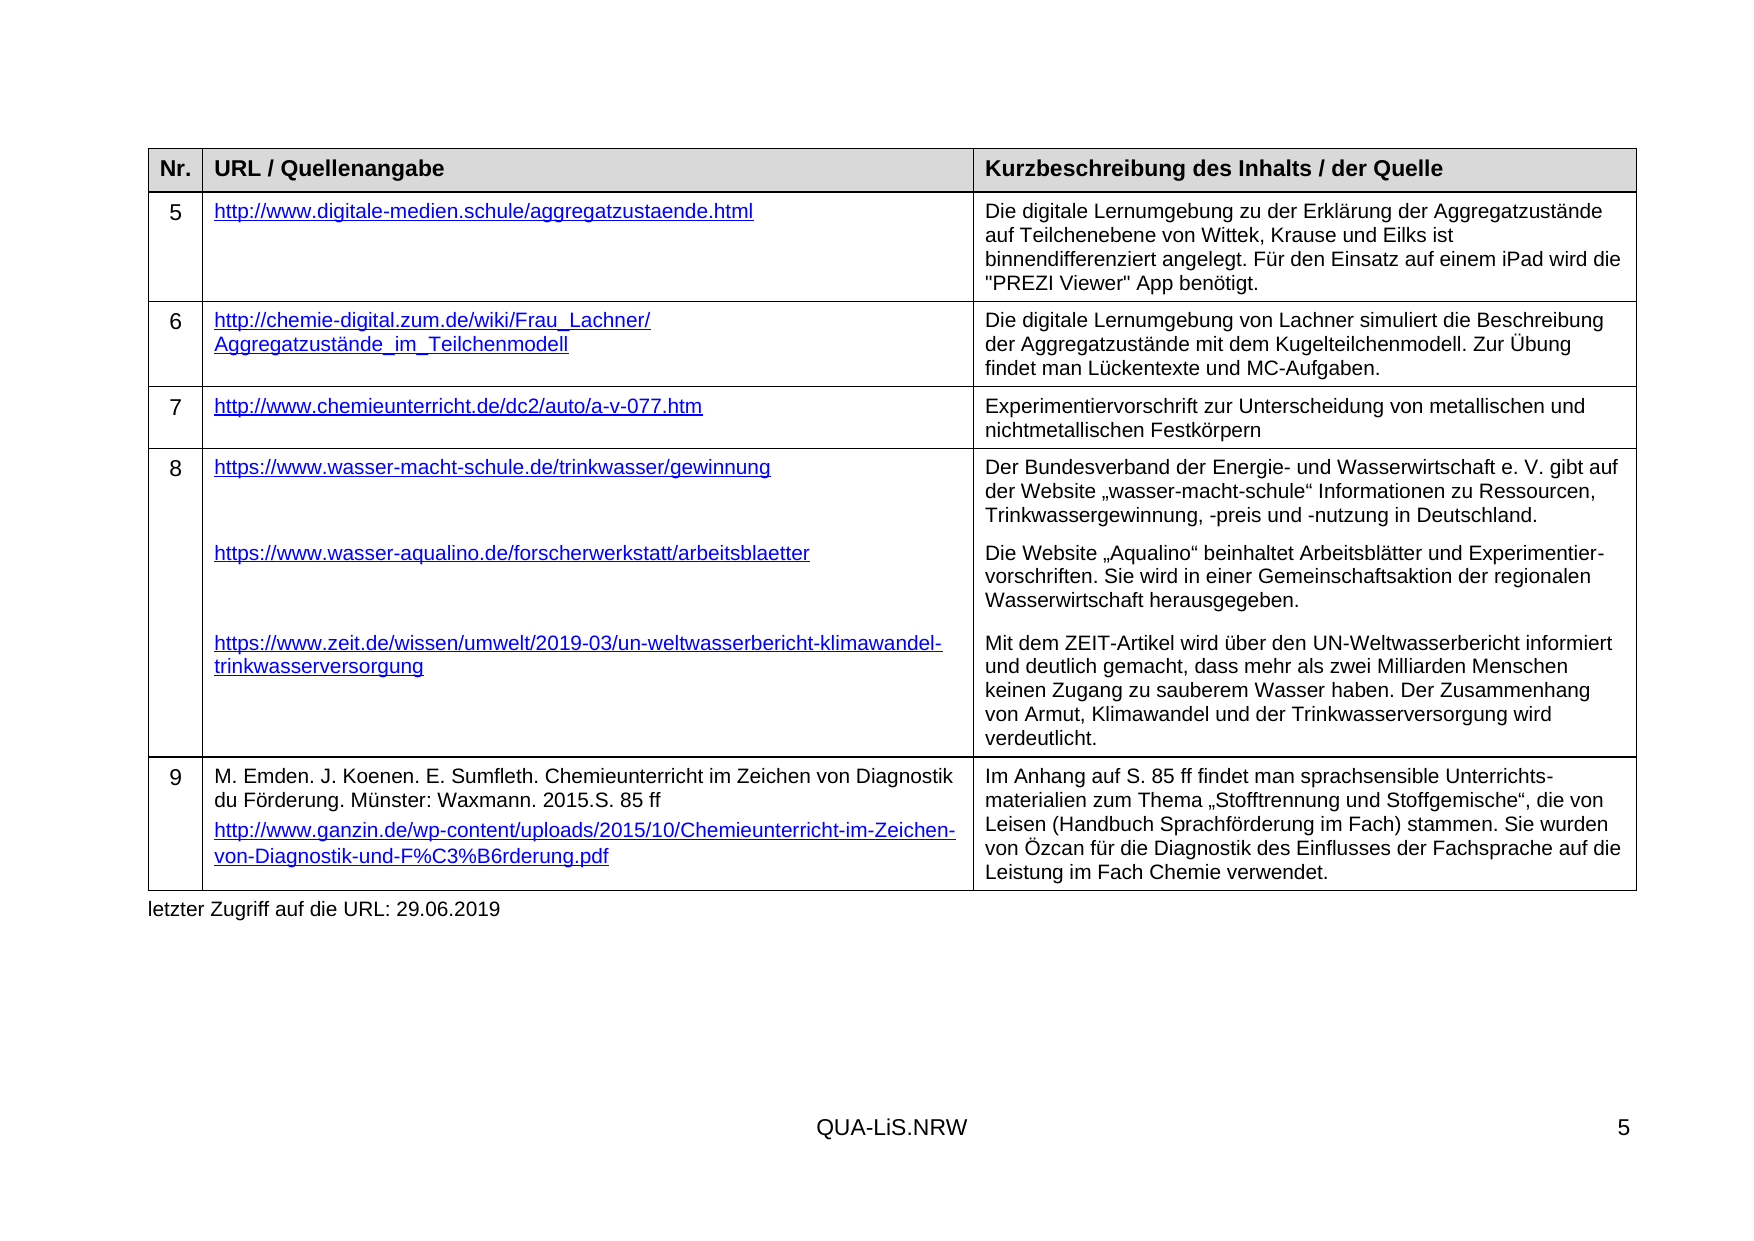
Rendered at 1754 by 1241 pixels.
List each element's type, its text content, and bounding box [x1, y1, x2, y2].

table_cell Die Website „Aqualino“ beinhaltet Arbeitsblätter und Experimentiervorschriften. Sie wird in einer Gemeinschaftsaktion der regionalen Wasserwirtschaft herausgegeben. [974, 533, 1636, 623]
table_cell 7 [149, 387, 202, 448]
table_cell Experimentiervorschrift zur Unterscheidung von metallischen und nichtmetallischen Festkörpern [974, 387, 1636, 448]
table_header Kurzbeschreibung des Inhalts / der Quelle [974, 149, 1636, 191]
table_cell Die digitale Lernumgebung von Lachner simuliert die Beschreibung der Aggregatzustände mit dem Kugelteilchenmodell. Zur Übung findet man Lückentexte und MC-Aufgaben. [974, 302, 1636, 386]
table_header Nr. [149, 149, 202, 191]
table_cell http://www.chemieunterricht.de/dc2/auto/a-v-077.htm [203, 387, 973, 448]
table_cell https://www.zeit.de/wissen/umwelt/2019-03/un-weltwasserbericht-klimawandel-trinkwasserversorgung [203, 623, 973, 756]
table_cell Mit dem ZEIT-Artikel wird über den UN-Weltwasserbericht informiert und deutlich gemacht, dass mehr als zwei Milliarden Menschen keinen Zugang zu sauberem Wasser haben. Der Zusammenhang von Armut, Klimawandel und der Trinkwasserversorgung wird verdeutlicht. [974, 623, 1636, 756]
table_cell Im Anhang auf S. 85 ff findet man sprachsensible Unterrichtsmaterialien zum Thema „Stofftrennung und Stoffgemische“, die von Leisen (Handbuch Sprachförderung im Fach) stammen. Sie wurden von Özcan für die Diagnostik des Einflusses der Fachsprache auf die Leistung im Fach Chemie verwendet. [974, 758, 1636, 890]
table_cell 9 [149, 758, 202, 890]
table_header URL / Quellenangabe [203, 149, 973, 191]
table_cell https://www.wasser-macht-schule.de/trinkwasser/gewinnung [203, 449, 973, 533]
table_cell http://chemie-digital.zum.de/wiki/Frau_Lachner/Aggregatzustände_im_Teilchenmodell [203, 302, 973, 386]
table_cell https://www.wasser-aqualino.de/forscherwerkstatt/arbeitsblaetter [203, 533, 973, 623]
text letzter Zugriff auf die URL: 29.06.2019 [148, 897, 1636, 921]
table_cell http://www.digitale-medien.schule/aggregatzustaende.html [203, 193, 973, 301]
table_cell 6 [149, 302, 202, 386]
table_cell Die digitale Lernumgebung zu der Erklärung der Aggregatzustände auf Teilchenebene von Wittek, Krause und Eilks ist binnendifferenziert angelegt. Für den Einsatz auf einem iPad wird die "PREZI Viewer" App benötigt. [974, 193, 1636, 301]
table_cell 8 [149, 449, 202, 756]
table_cell Der Bundesverband der Energie- und Wasserwirtschaft e. V. gibt auf der Website „wasser-macht-schule“ Informationen zu Ressourcen, Trinkwassergewinnung, -preis und -nutzung in Deutschland. [974, 449, 1636, 533]
table_cell M. Emden. J. Koenen. E. Sumfleth. Chemieunterricht im Zeichen von Diagnostik du Förderung. Münster: Waxmann. 2015.S. 85 ff http://www.ganzin.de/wp-content/uploads/2015/10/Chemieunterricht-im-Zeichen-von-Diagnostik-und-F%C3%B6rderung.pdf [203, 758, 973, 890]
table_cell 5 [149, 193, 202, 301]
